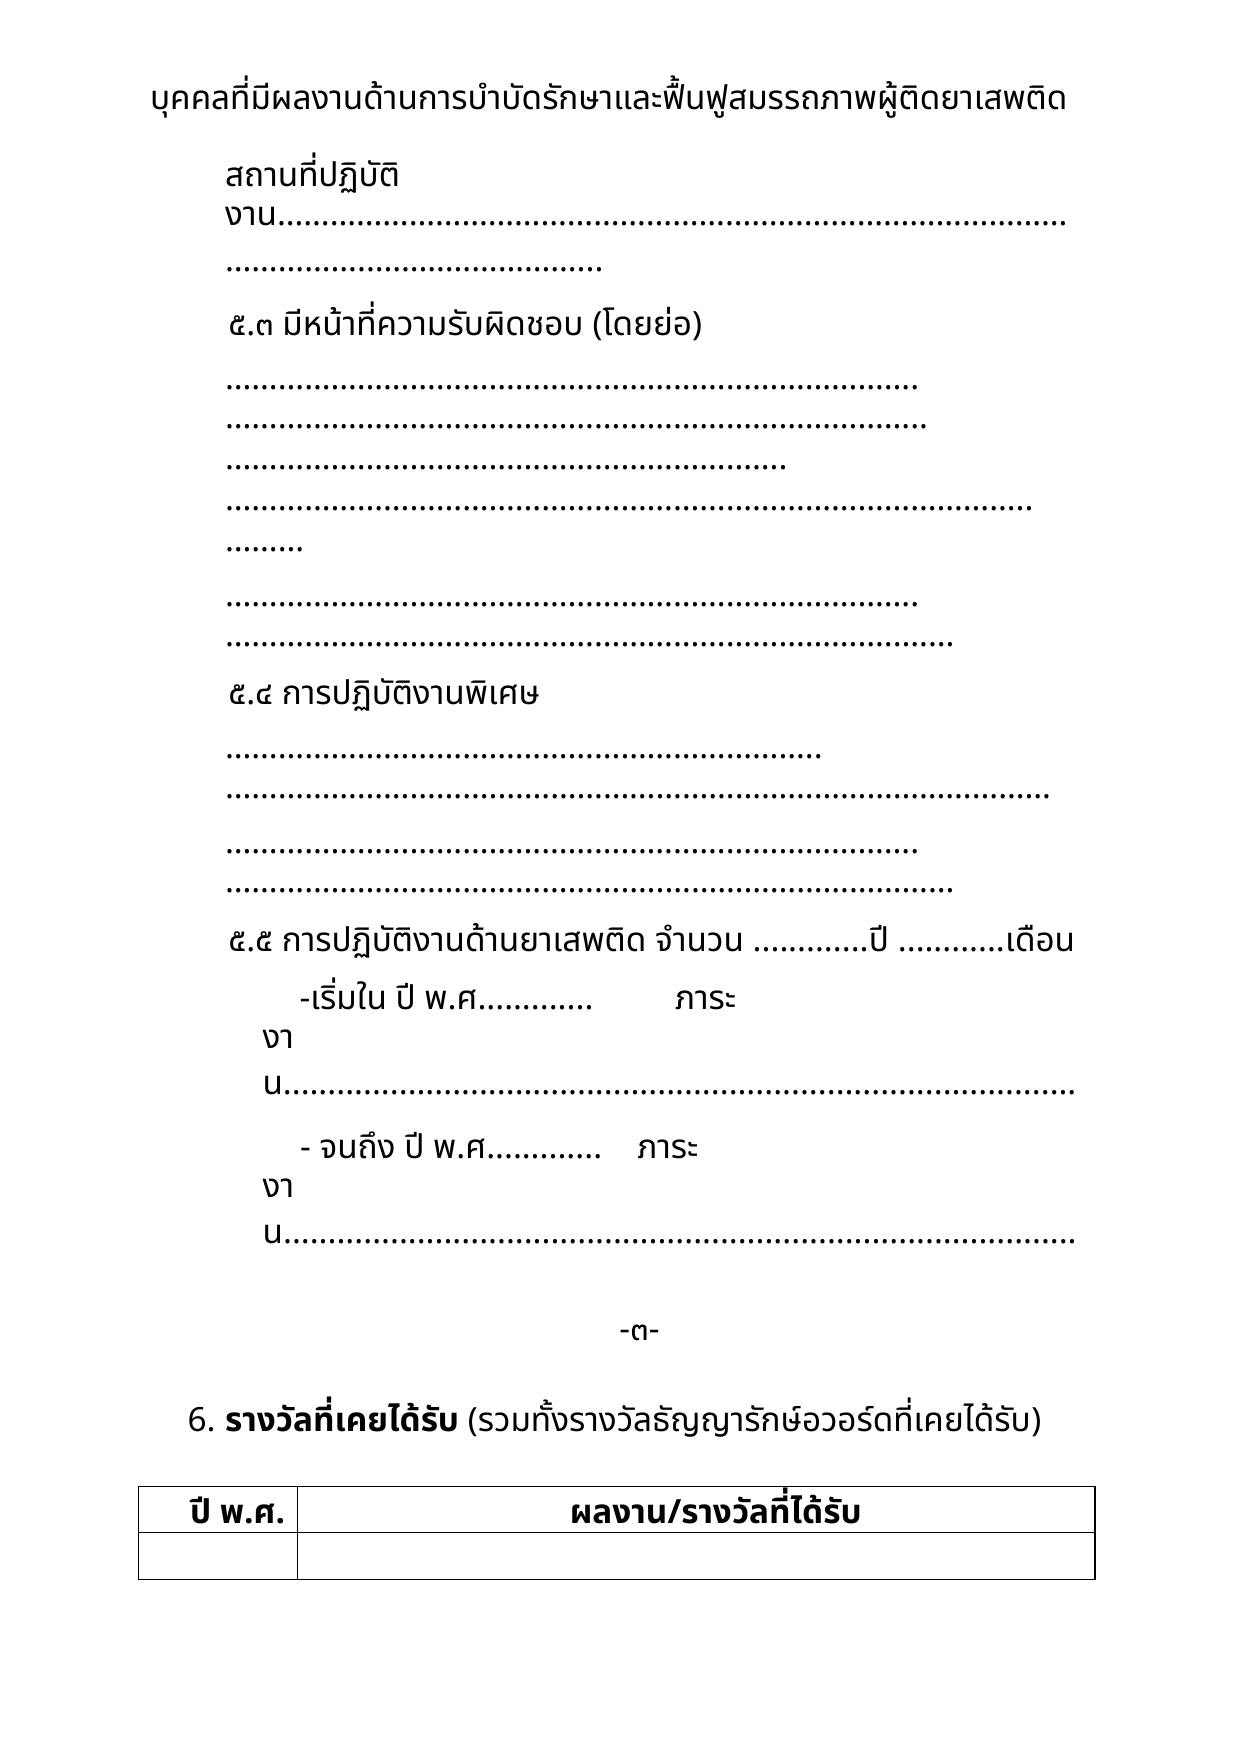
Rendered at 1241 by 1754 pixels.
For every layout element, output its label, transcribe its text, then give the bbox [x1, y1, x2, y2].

table_cell [298, 1533, 1094, 1579]
list รางวัลที่เคยได้รับ (รวมทั้งรางวัลธัญญารักษ์อวอร์ดที่เคยได้รับ) [187, 1395, 1128, 1440]
text ๕.๕ การปฏิบัติงานด้านยาเสพติด จำนวน .............ปี ............เดือน [150, 915, 1090, 960]
text -เริ่มใน ปี พ.ศ............. ภาระงาน......................................................................................... [262, 973, 1090, 1109]
text …………………………………………………………………….…………………………………………………………………..…… [225, 574, 1090, 656]
text สถานที่ปฏิบัติงาน…………………………………………………………………………………………….……………………... [225, 150, 1090, 286]
text ๕.๓ มีหน้าที่ความรับผิดชอบ (โดยย่อ) [150, 299, 1090, 344]
text …………………………………………………………………….……………………………………………………………………..……………………………………………………….………………………………………………………………………………..……… [225, 357, 1090, 561]
text ๕.๔ การปฏิบัติงานพิเศษ [150, 668, 1090, 714]
table_header ผลงาน/รางวัลที่ได้รับ [298, 1487, 1094, 1532]
table_cell [139, 1533, 297, 1579]
text …………………………………………………………..………………………….……………………………………………………… [225, 726, 1090, 808]
text - จนถึง ปี พ.ศ............. ภาระงาน......................................................................................... [262, 1122, 1090, 1258]
text -๓- [150, 1304, 1128, 1349]
text …………………………………………………………………….…………………………………………..…………………………… [225, 821, 1090, 902]
table_header ปี พ.ศ. [139, 1487, 297, 1532]
